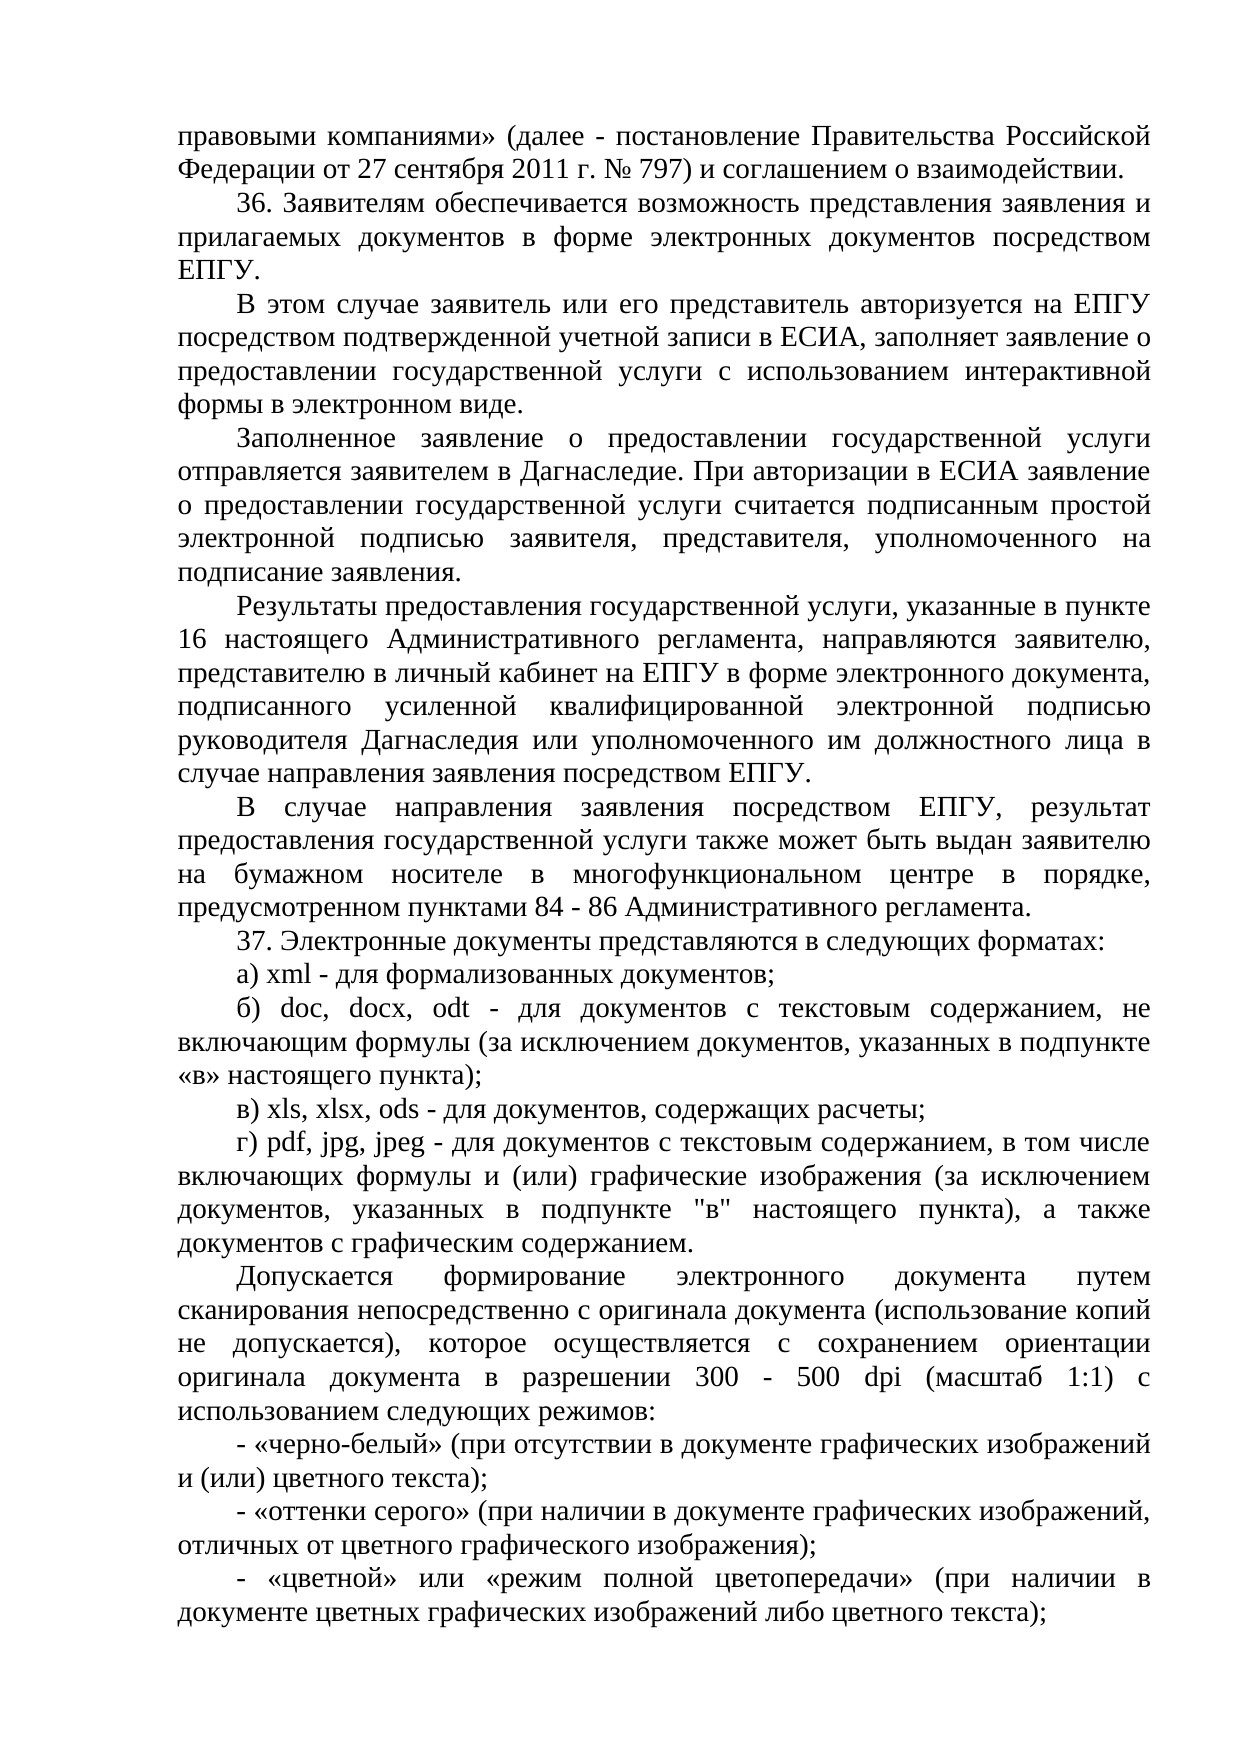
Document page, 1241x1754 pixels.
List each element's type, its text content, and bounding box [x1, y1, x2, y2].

text б) doc, docx, odt - для документов с текстовым содержанием, не включающим формулы (за исключением документов, указанных в подпункте «в» настоящего пункта); [177, 990, 1152, 1091]
text а) xml - для формализованных документов; [177, 957, 1152, 990]
text в) xls, xlsx, ods - для документов, содержащих расчеты; [177, 1091, 1152, 1124]
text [177, 118, 1152, 185]
text Заполненное заявление о предоставлении государственной услуги отправляется заявителем в Дагнаследие. При авторизации в ЕСИА заявление о предоставлении государственной услуги считается подписанным простой электронной подписью заявителя, представителя, уполномоченного на подписание заявления. [177, 420, 1152, 588]
text В случае направления заявления посредством ЕПГУ, результат предоставления государственной услуги также может быть выдан заявителю на бумажном носителе в многофункциональном центре в порядке, предусмотренном пунктами 84 - 86 Административного регламента. [177, 789, 1152, 923]
text Результаты предоставления государственной услуги, указанные в пункте 16 настоящего Административного регламента, направляются заявителю, представителю в личный кабинет на ЕПГУ в форме электронного документа, подписанного усиленной квалифицированной электронной подписью руководителя Дагнаследия или уполномоченного им должностного лица в случае направления заявления посредством ЕПГУ. [177, 588, 1152, 789]
text - «цветной» или «режим полной цветопередачи» (при наличии в документе цветных графических изображений либо цветного текста); [177, 1560, 1152, 1627]
text - «оттенки серого» (при наличии в документе графических изображений, отличных от цветного графического изображения); [177, 1493, 1152, 1560]
text Допускается формирование электронного документа путем сканирования непосредственно с оригинала документа (использование копий не допускается), которое осуществляется с сохранением ориентации оригинала документа в разрешении 300 - 500 dpi (масштаб 1:1) с использованием следующих режимов: [177, 1258, 1152, 1426]
text 36. Заявителям обеспечивается возможность представления заявления и прилагаемых документов в форме электронных документов посредством ЕПГУ. [177, 185, 1152, 286]
text В этом случае заявитель или его представитель авторизуется на ЕПГУ посредством подтвержденной учетной записи в ЕСИА, заполняет заявление о предоставлении государственной услуги с использованием интерактивной формы в электронном виде. [177, 286, 1152, 420]
text 37. Электронные документы представляются в следующих форматах: [177, 923, 1152, 957]
text - «черно-белый» (при отсутствии в документе графических изображений и (или) цветного текста); [177, 1426, 1152, 1493]
text г) pdf, jpg, jpeg - для документов с текстовым содержанием, в том числе включающих формулы и (или) графические изображения (за исключением документов, указанных в подпункте "в" настоящего пункта), а также документов с графическим содержанием. [177, 1124, 1152, 1258]
